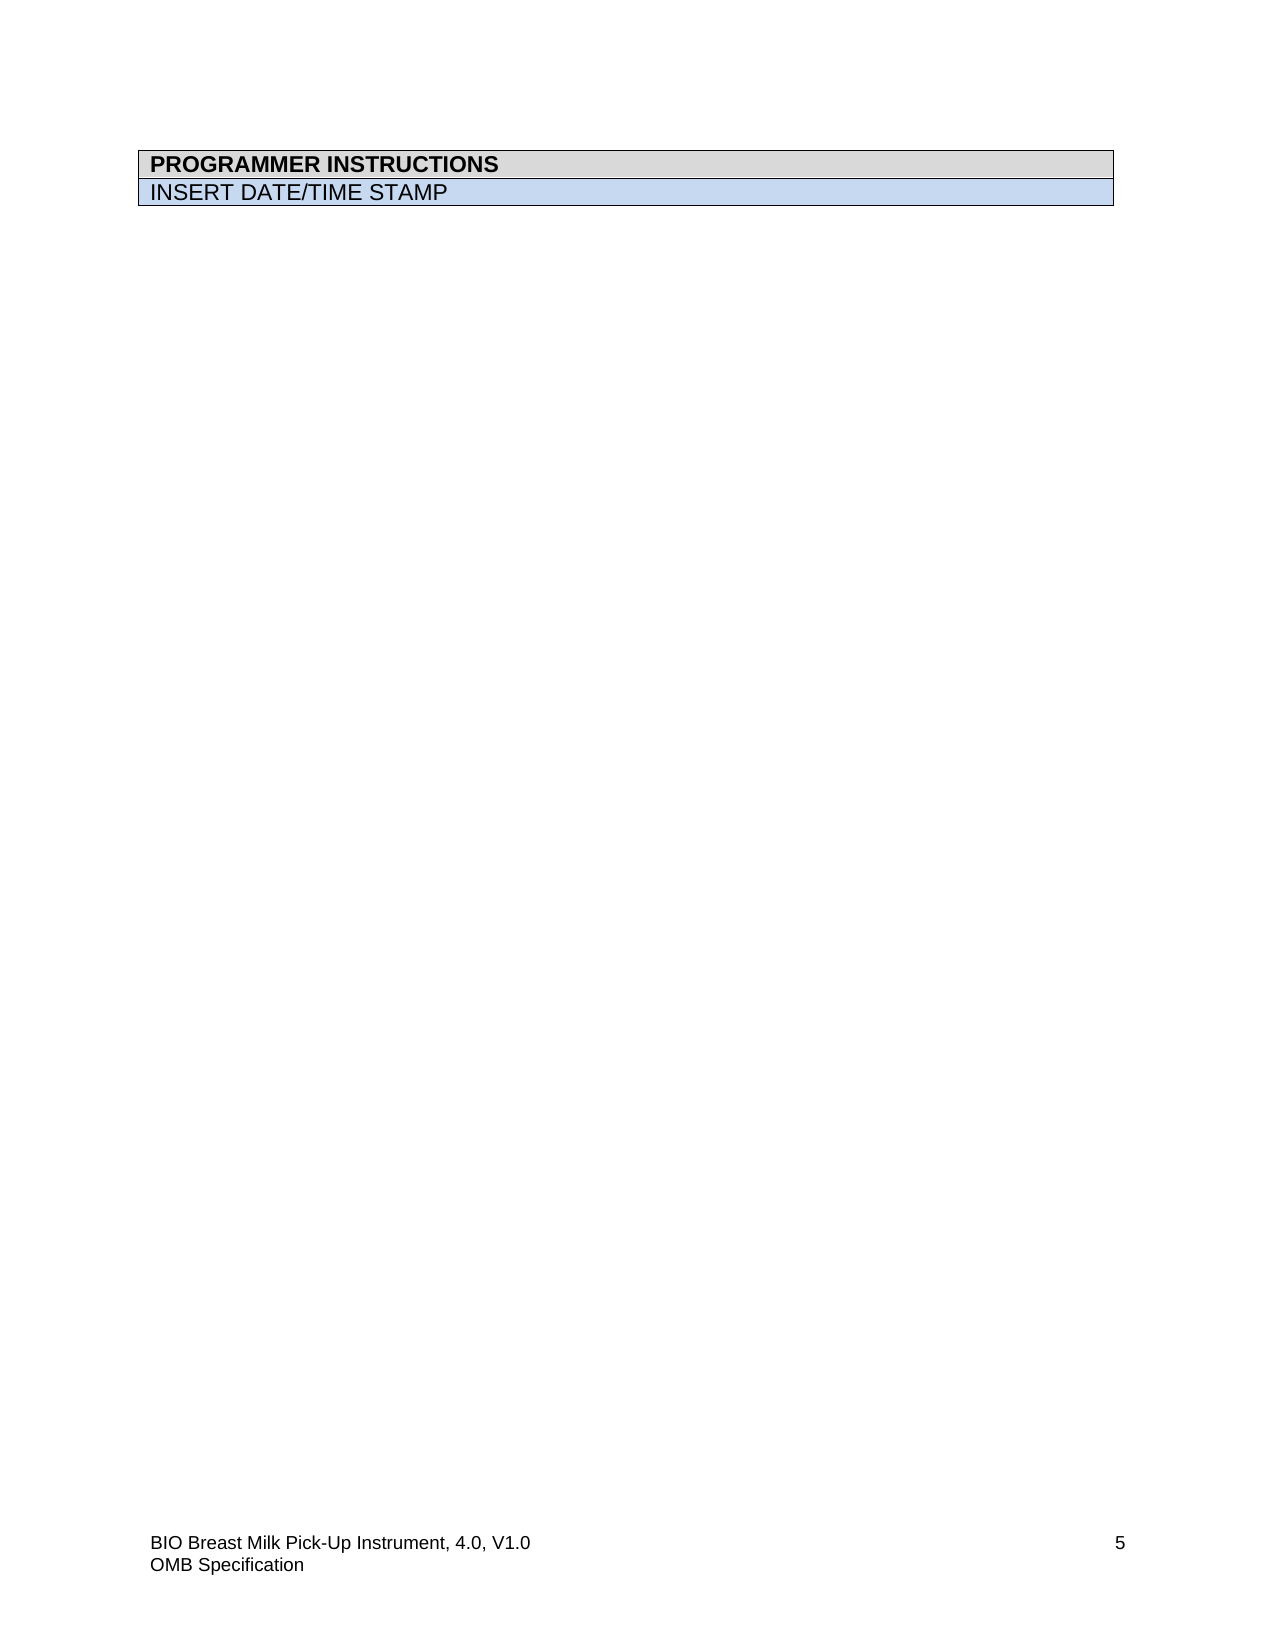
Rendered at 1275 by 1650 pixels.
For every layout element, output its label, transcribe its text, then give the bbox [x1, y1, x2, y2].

table_cell INSERT DATE/TIME STAMP [139, 179, 1113, 205]
table_header PROGRAMMER INSTRUCTIONS [139, 151, 1113, 177]
